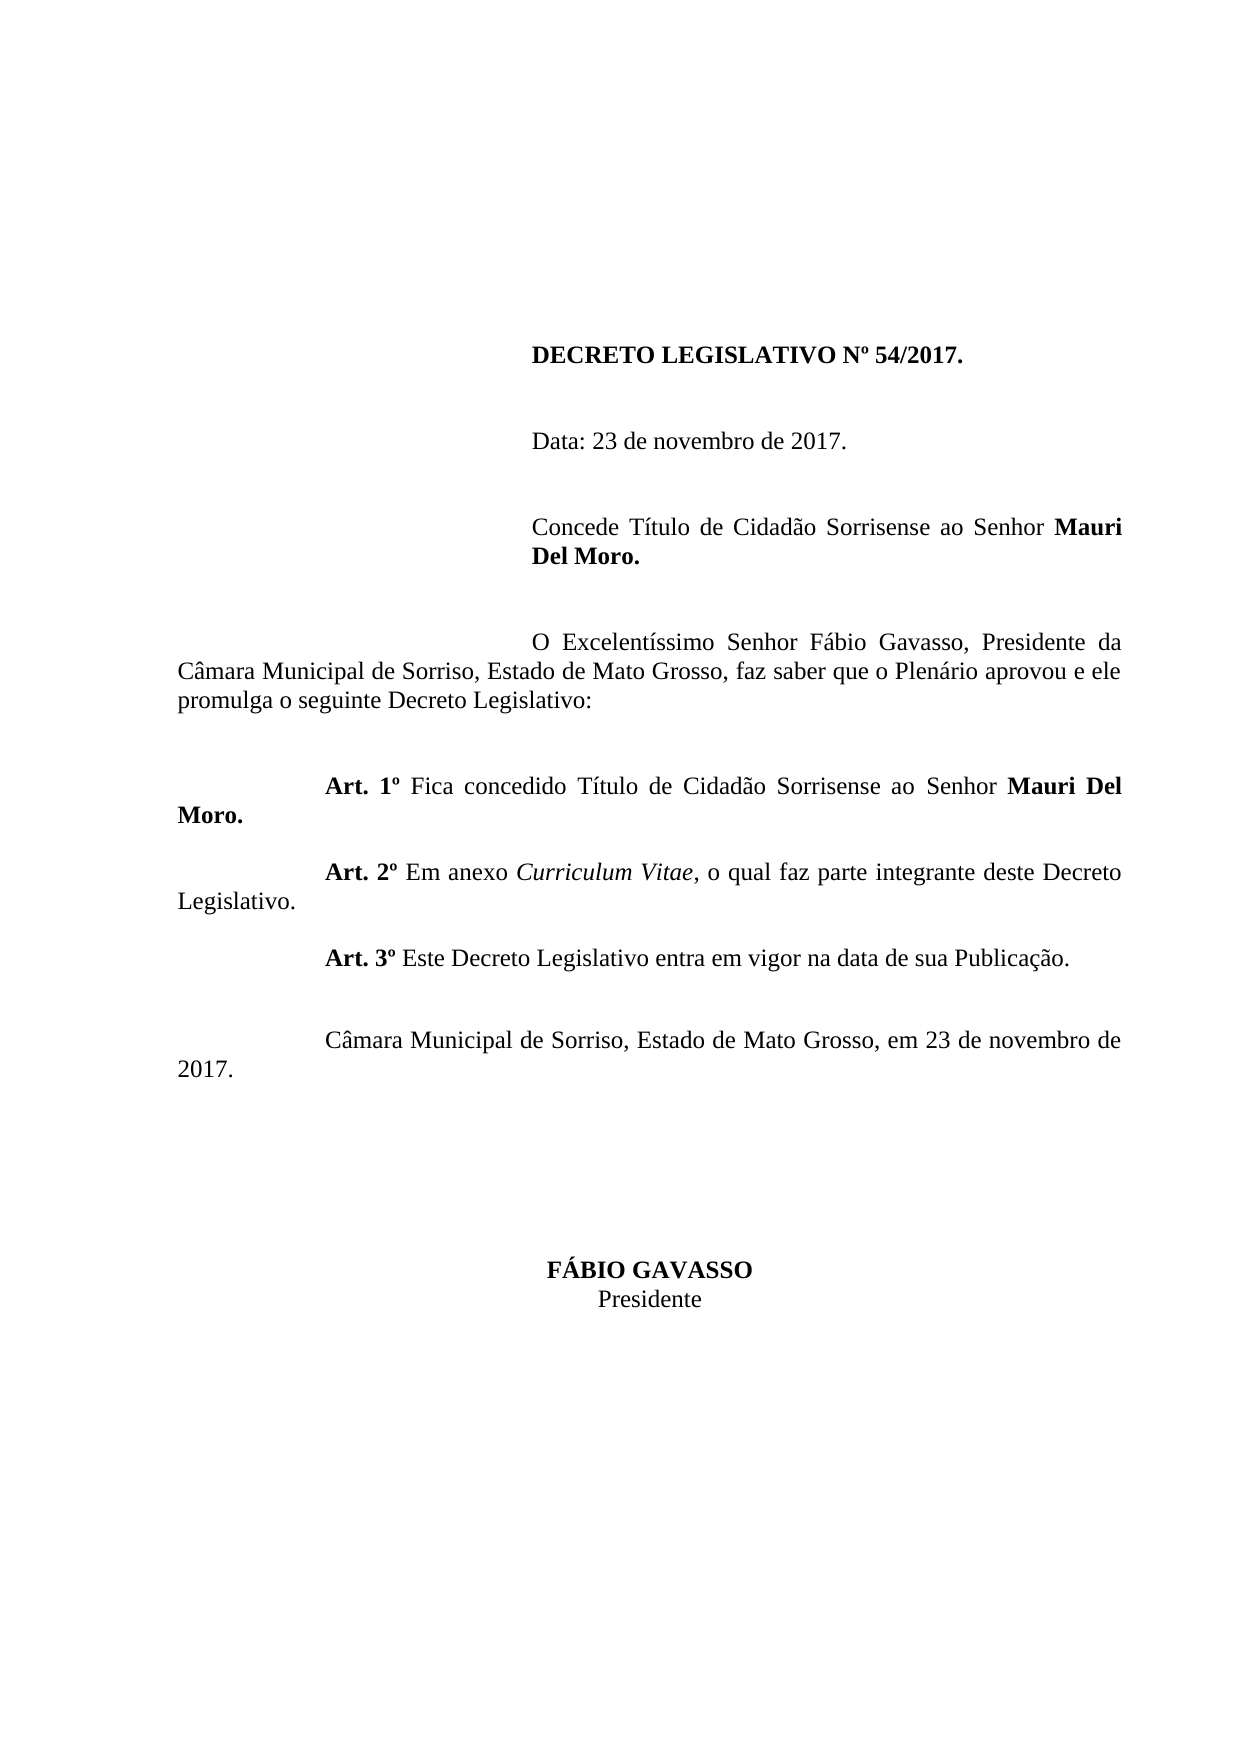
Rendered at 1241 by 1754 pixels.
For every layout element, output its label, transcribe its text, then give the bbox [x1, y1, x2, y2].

text Câmara Municipal de Sorriso, Estado de Mato Grosso, em 23 de novembro de 2017. [177, 1025, 1122, 1082]
text Art. 2º Em anexo Curriculum Vitae, o qual faz parte integrante deste Decreto Legislativo. [177, 857, 1122, 915]
text O Excelentíssimo Senhor Fábio Gavasso, Presidente da Câmara Municipal de Sorriso, Estado de Mato Grosso, faz saber que o Plenário aprovou e ele promulga o seguinte Decreto Legislativo: [177, 627, 1122, 713]
text Art. 3º Este Decreto Legislativo entra em vigor na data de sua Publicação. [177, 943, 1122, 972]
text Concede Título de Cidadão Sorrisense ao Senhor Mauri Del Moro. [532, 512, 1122, 570]
text Art. 1º Fica concedido Título de Cidadão Sorrisense ao Senhor Mauri Del Moro. [177, 771, 1122, 828]
text Presidente [177, 1284, 1122, 1312]
text FÁBIO GAVASSO [177, 1255, 1122, 1284]
title DECRETO LEGISLATIVO Nº 54/2017. [177, 340, 1122, 368]
text Data: 23 de novembro de 2017. [532, 426, 1122, 455]
